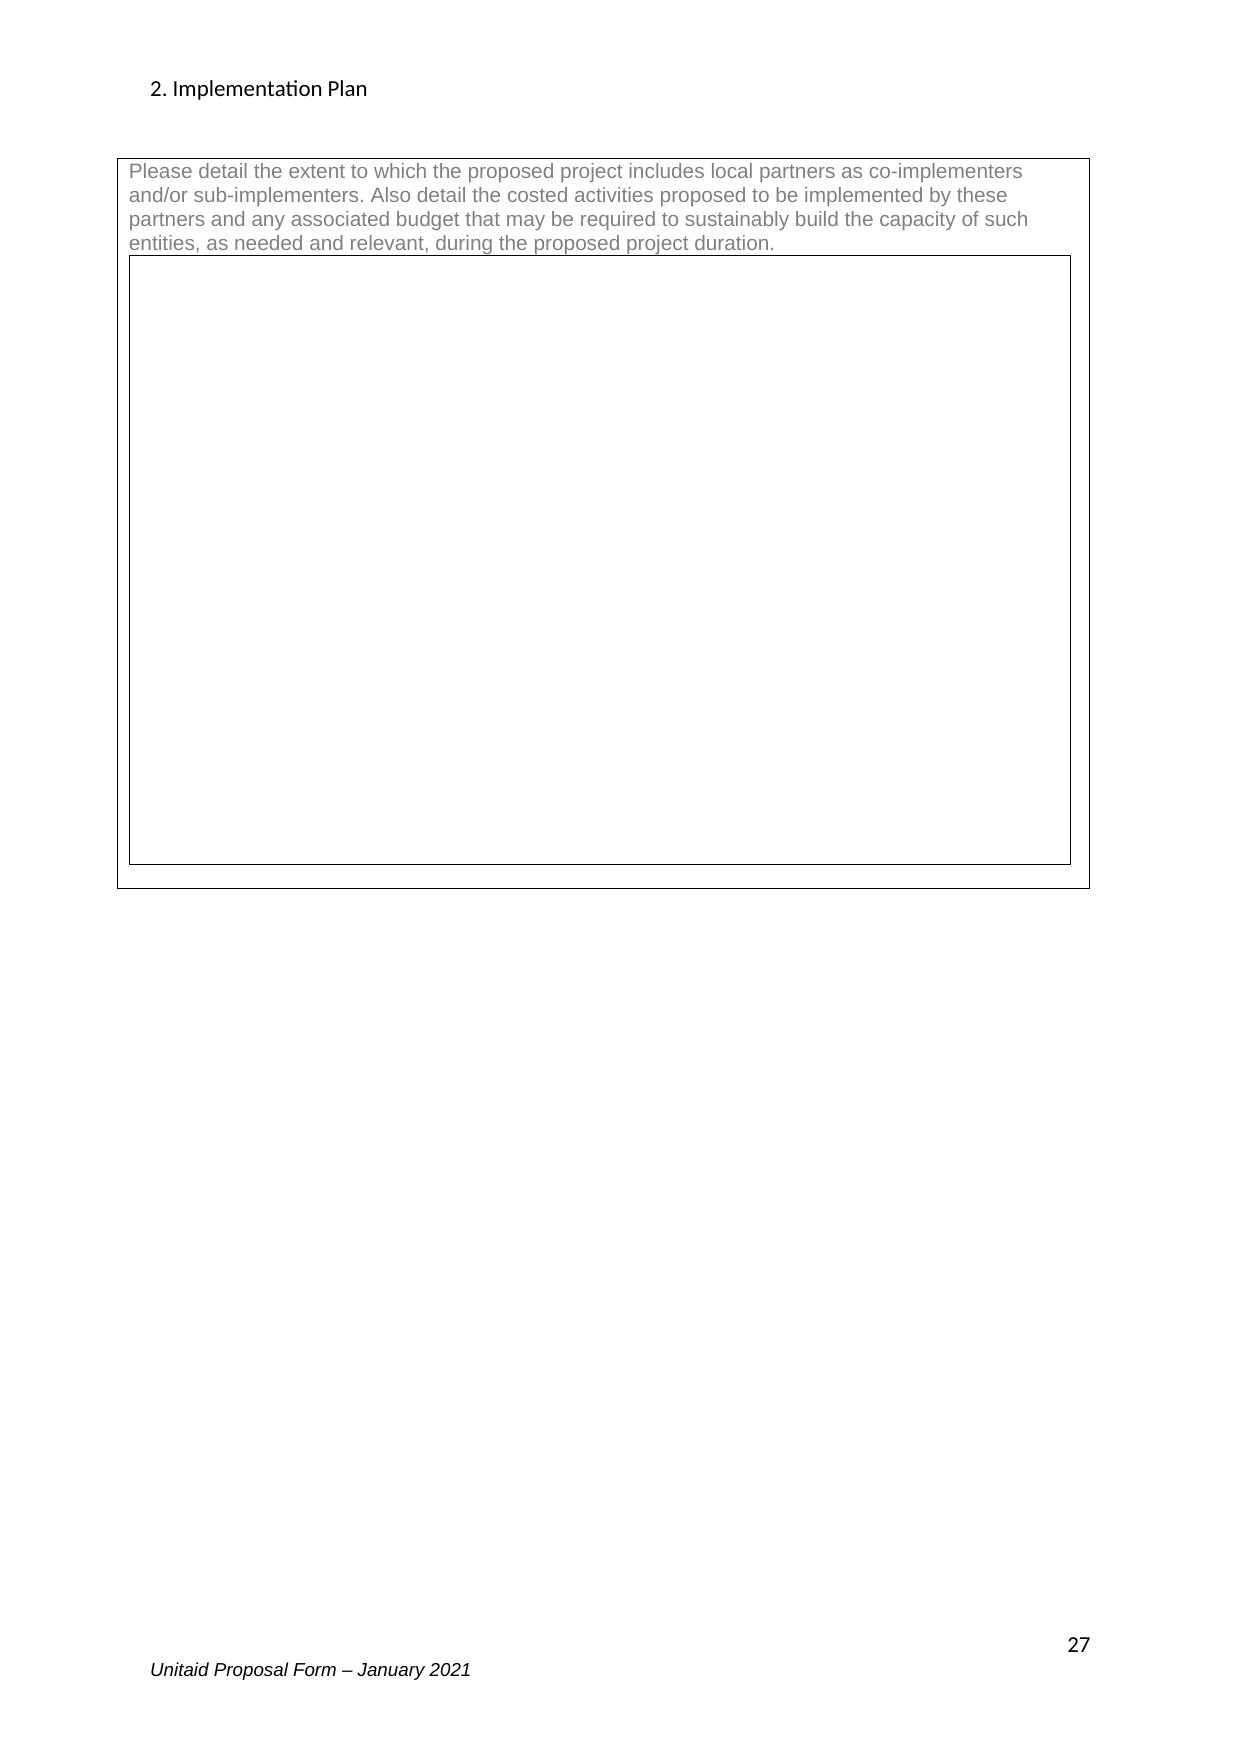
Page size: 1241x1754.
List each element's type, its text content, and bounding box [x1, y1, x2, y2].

table_cell Please detail the extent to which the proposed project includes local partners as co-implementers and/or sub-implementers. Also detail the costed activities proposed to be implemented by these partners and any associated budget that may be required to sustainably build the capacity of such entities, as needed and relevant, during the proposed project duration. [118, 159, 1089, 888]
